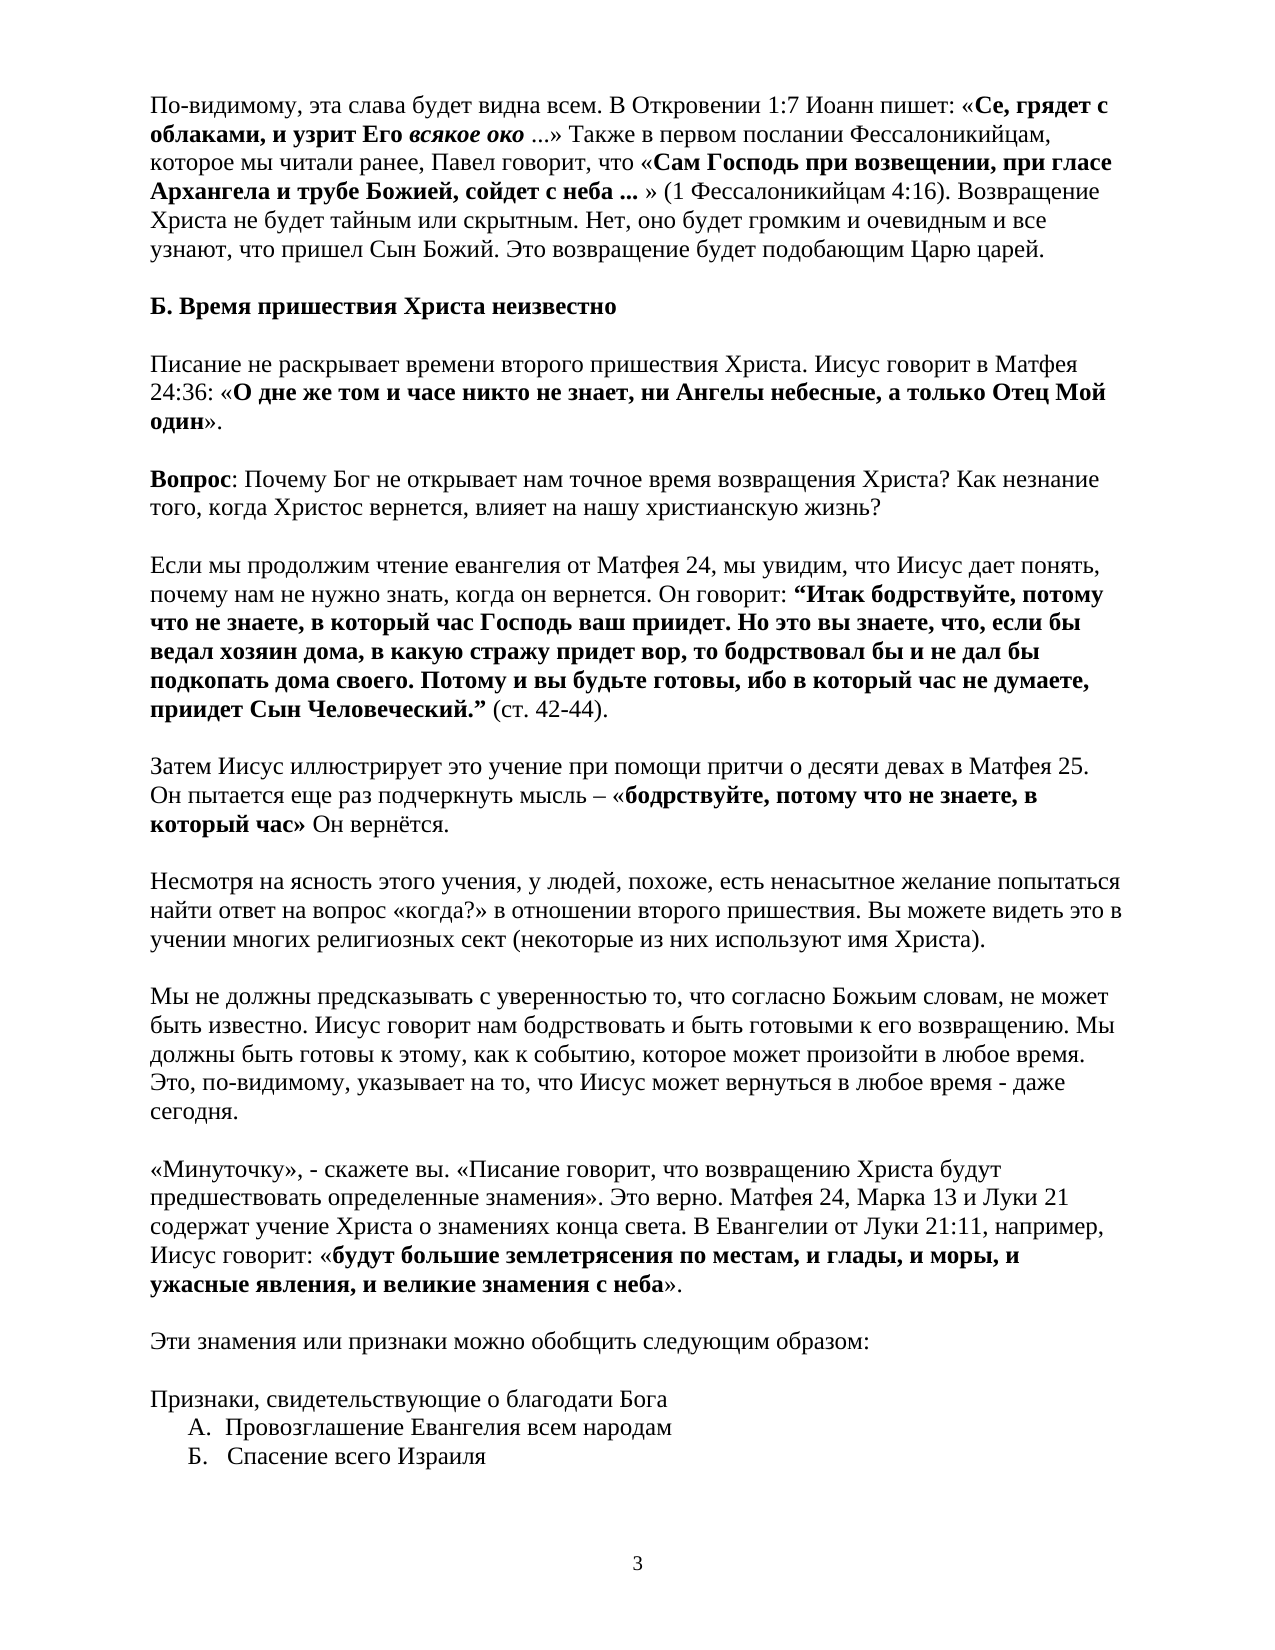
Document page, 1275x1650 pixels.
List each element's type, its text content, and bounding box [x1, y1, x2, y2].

text Б. Спасение всего Израиля [187, 1441, 1125, 1470]
text Мы не должны предсказывать с уверенностью то, что согласно Божьим словам, не может быть известно. Иисус говорит нам бодрствовать и быть готовыми к его возвращению. Мы должны быть готовы к этому, как к событию, которое может произойти в любое время. Это, по-видимому, указывает на то, что Иисус может вернуться в любое время - даже сегодня. [150, 981, 1125, 1125]
text Если мы продолжим чтение евангелия от Матфея 24, мы увидим, что Иисус дает понять, почему нам не нужно знать, когда он вернется. Он говорит: “Итак бодрствуйте, потому что не знаете, в который час Господь ваш приидет. Но это вы знаете, что, если бы ведал хозяин дома, в какую стражу придет вор, то бодрствовал бы и не дал бы подкопать дома своего. Потому и вы будьте готовы, ибо в который час не думаете, приидет Сын Человеческий.” (ст. 42-44). [150, 550, 1125, 722]
text Эти знамения или признаки можно обобщить следующим образом: [150, 1326, 1125, 1355]
text Затем Иисус иллюстрирует это учение при помощи притчи о десяти девах в Матфея 25. Он пытается еще раз подчеркнуть мысль – «бодрствуйте, потому что не знаете, в который час» Он вернётся. [150, 751, 1125, 837]
text По-видимому, эта слава будет видна всем. В Откровении 1:7 Иоанн пишет: «Се, грядет с облаками, и узрит Его всякое око ...» Также в первом послании Фессалоникийцам, которое мы читали ранее, Павел говорит, что «Сам Господь при возвещении, при гласе Архангела и трубе Божией, сойдет с неба ... » (1 Фессалоникийцам 4:16). Возвращение Христа не будет тайным или скрытным. Нет, оно будет громким и очевидным и все узнают, что пришел Сын Божий. Это возвращение будет подобающим Царю царей. [150, 90, 1125, 262]
list Провозглашение Евангелия всем народам [187, 1412, 1125, 1441]
text Писание не раскрывает времени второго пришествия Христа. Иисус говорит в Матфея 24:36: «О дне же том и часе никто не знает, ни Ангелы небесные, а только Отец Мой один». [150, 349, 1125, 435]
text Б. Время пришествия Христа неизвестно [150, 291, 1125, 320]
text Признаки, свидетельствующие о благодати Бога [150, 1384, 1125, 1412]
text «Минуточку», - скажете вы. «Писание говорит, что возвращению Христа будут предшествовать определенные знамения». Это верно. Матфея 24, Марка 13 и Луки 21 содержат учение Христа о знамениях конца света. В Евангелии от Луки 21:11, например, Иисус говорит: «будут большие землетрясения по местам, и глады, и моры, и ужасные явления, и великие знамения с неба». [150, 1154, 1125, 1297]
text Вопрос: Почему Бог не открывает нам точное время возвращения Христа? Как незнание того, когда Христос вернется, влияет на нашу христианскую жизнь? [150, 464, 1125, 521]
text Несмотря на ясность этого учения, у людей, похоже, есть ненасытное желание попытаться найти ответ на вопрос «когда?» в отношении второго пришествия. Вы можете видеть это в учении многих религиозных сект (некоторые из них используют имя Христа). [150, 866, 1125, 952]
